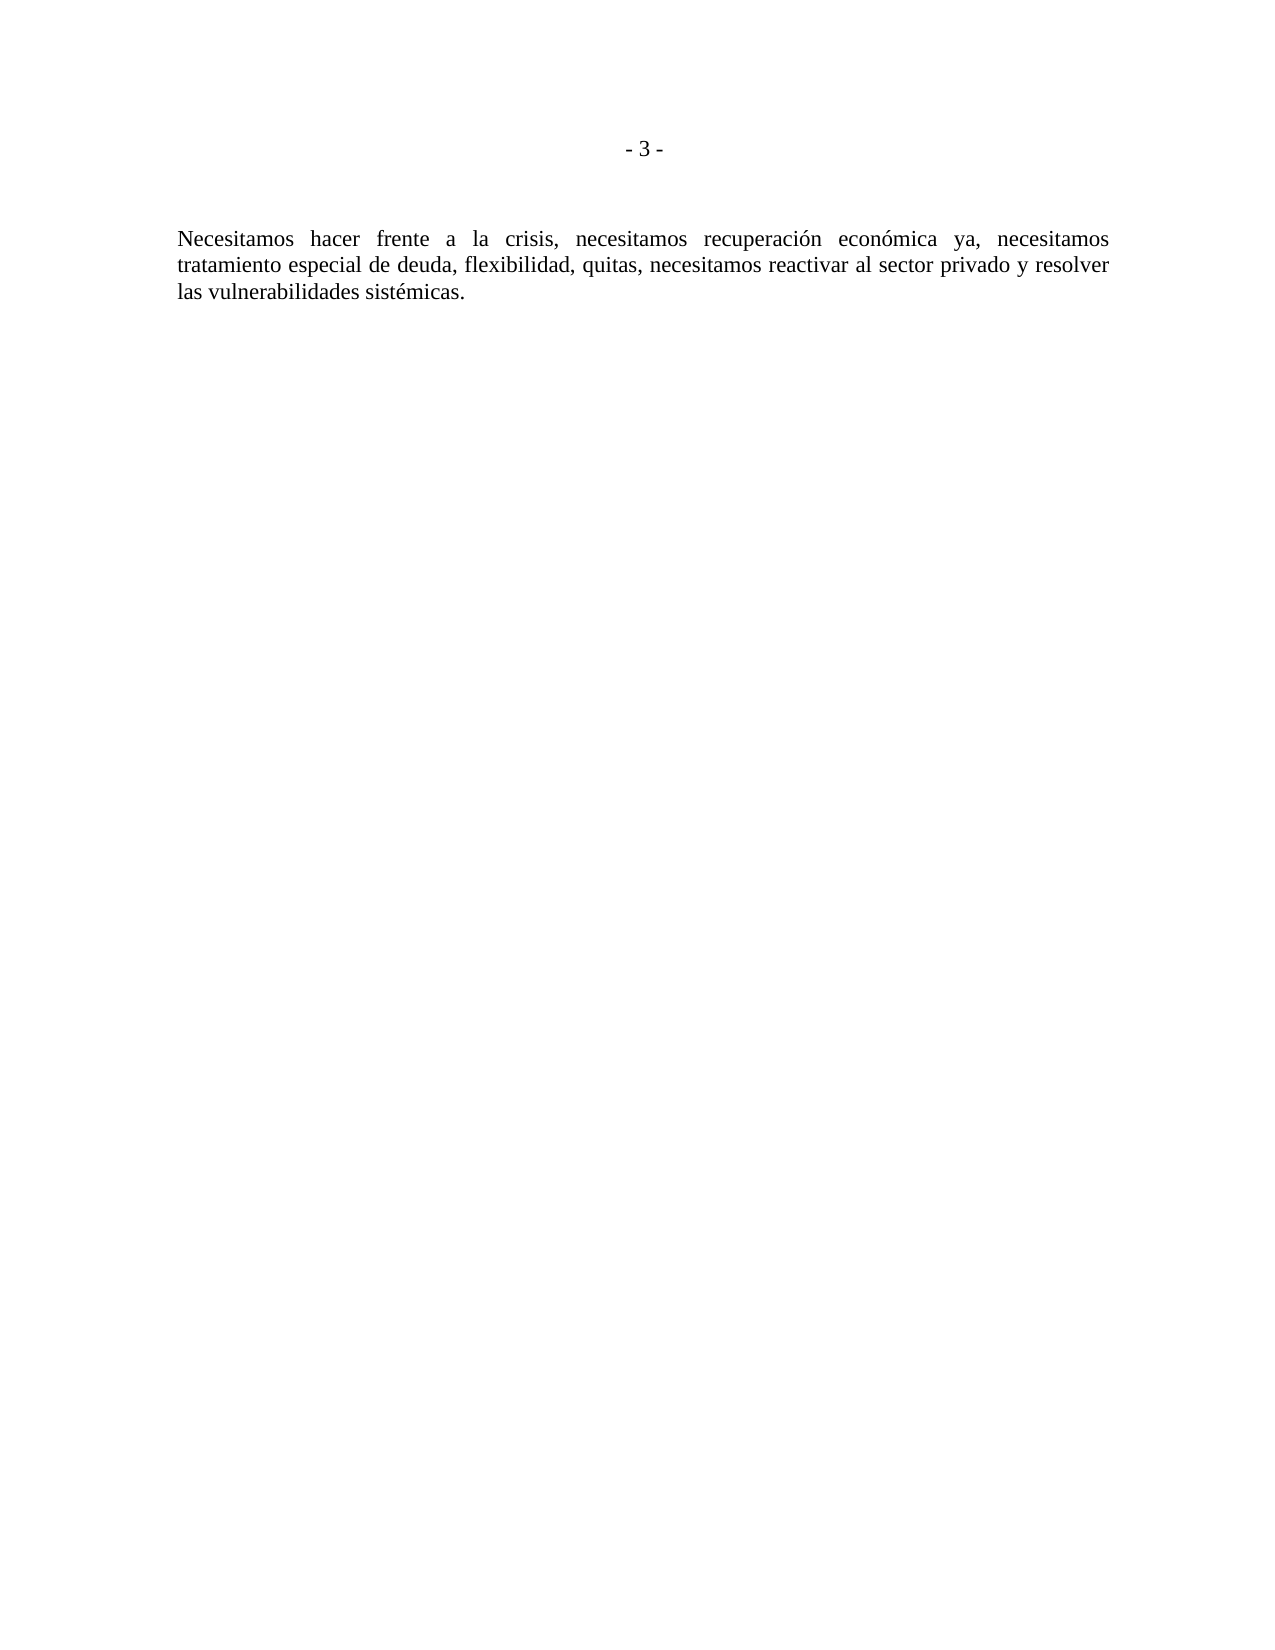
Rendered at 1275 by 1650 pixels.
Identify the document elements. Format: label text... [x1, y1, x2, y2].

text Necesitamos hacer frente a la crisis, necesitamos recuperación económica ya, necesitamos tratamiento especial de deuda, flexibilidad, quitas, necesitamos reactivar al sector privado y resolver las vulnerabilidades sistémicas. [177, 225, 1111, 304]
